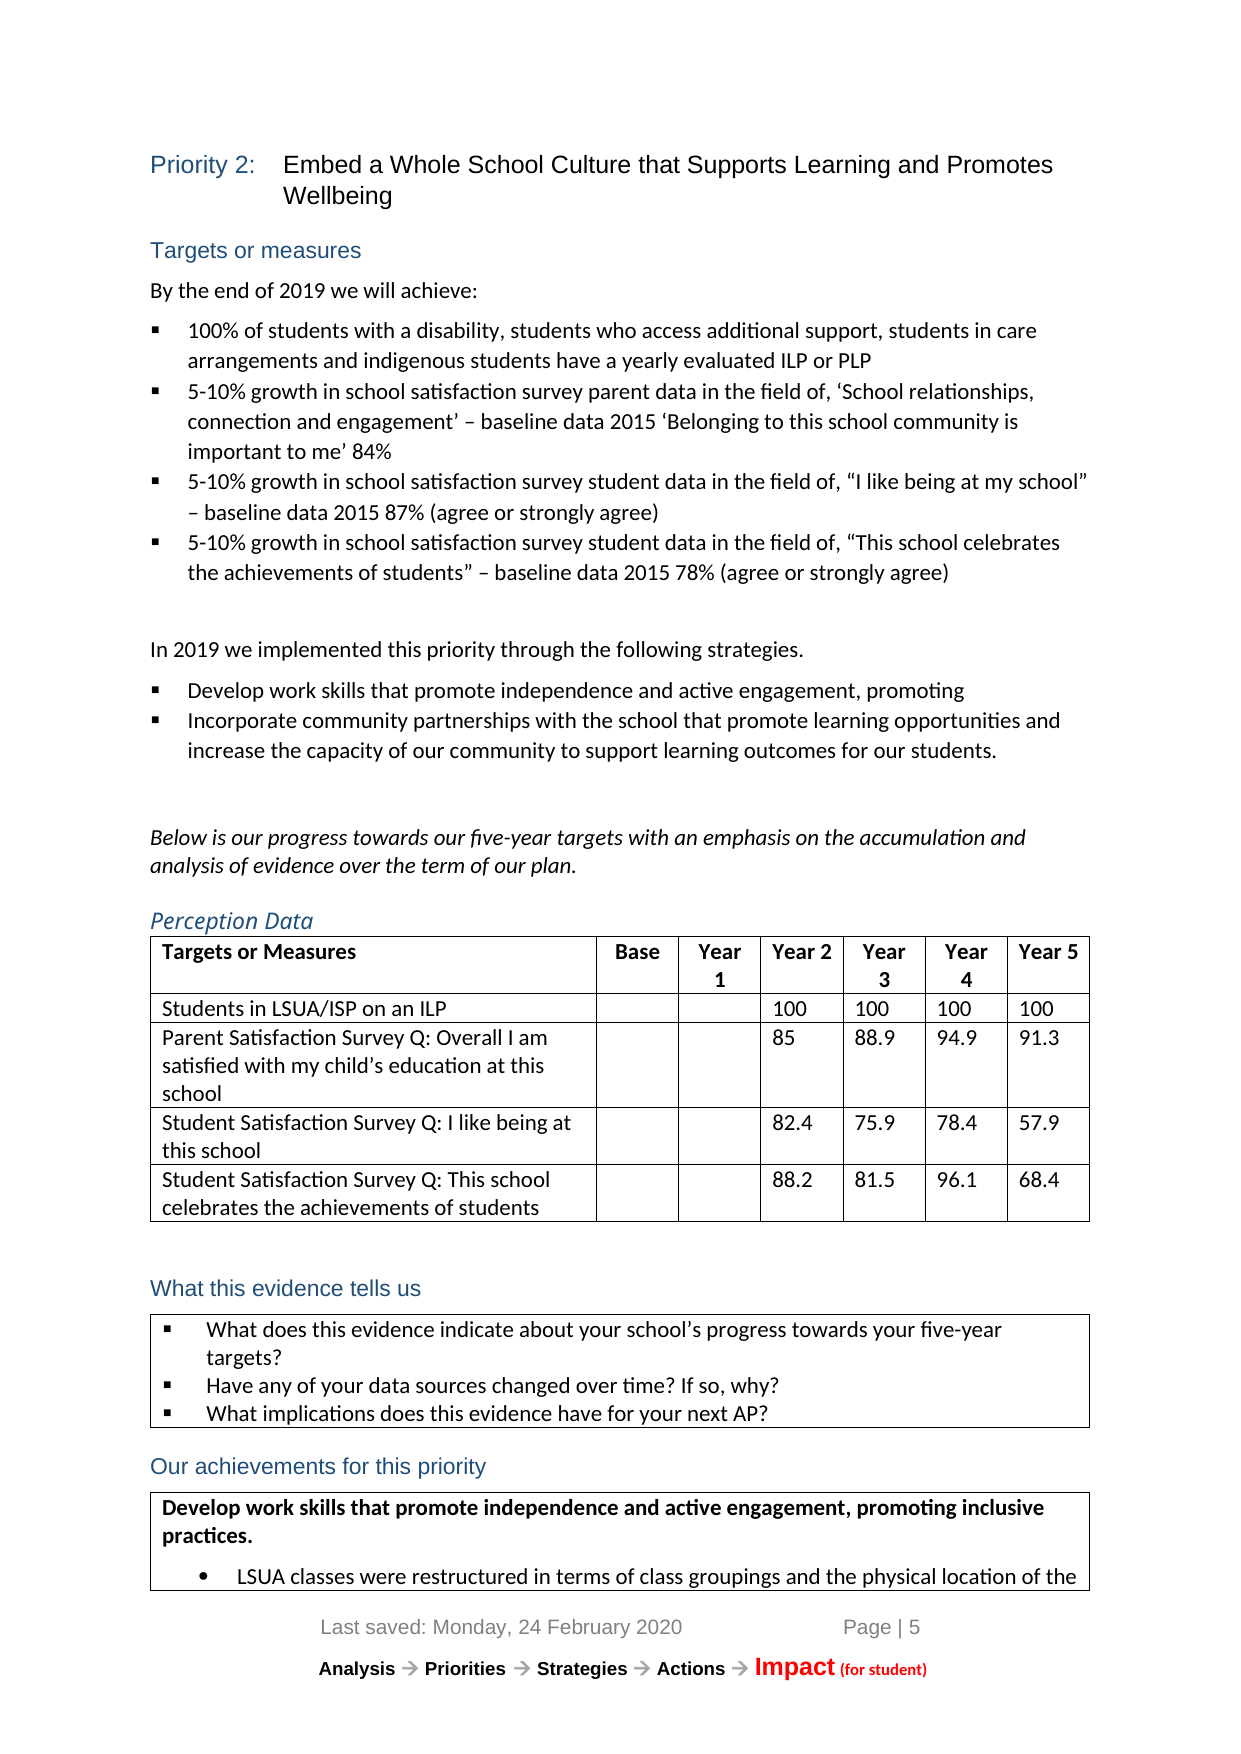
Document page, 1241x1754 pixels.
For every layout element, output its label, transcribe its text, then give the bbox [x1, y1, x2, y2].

table_cell [597, 1023, 678, 1107]
table_cell [597, 1165, 678, 1221]
table_cell 57.9 [1008, 1108, 1089, 1164]
subtitle Perception Data [150, 904, 1090, 936]
table_cell [597, 994, 678, 1022]
list 5-10% growth in school satisfaction survey student data in the field of, “This school celebrates the achievements of students” – baseline data 2015 78% (agree or strongly agree) [150, 528, 1090, 586]
list 5-10% growth in school satisfaction survey parent data in the field of, ‘School relationships, connection and engagement’ – baseline data 2015 ‘Belonging to this school community is important to me’ 84% [150, 377, 1090, 465]
list Develop work skills that promote independence and active engagement, promoting [150, 676, 1090, 704]
table_cell [679, 1023, 760, 1107]
table_cell 75.9 [844, 1108, 925, 1164]
table_cell 100 [1008, 994, 1089, 1022]
table_cell 88.2 [761, 1165, 843, 1221]
table_cell 96.1 [926, 1165, 1007, 1221]
table_cell 82.4 [761, 1108, 843, 1164]
table_header Targets or Measures [151, 937, 596, 993]
list 100% of students with a disability, students who access additional support, students in care arrangements and indigenous students have a yearly evaluated ILP or PLP [150, 316, 1090, 375]
text In 2019 we implemented this priority through the following strategies. [150, 635, 1090, 663]
table_cell 94.9 [926, 1023, 1007, 1107]
table_cell 85 [761, 1023, 843, 1107]
table_cell 91.3 [1008, 1023, 1089, 1107]
subtitle Our achievements for this priority [150, 1453, 1090, 1480]
table_header Year 5 [1008, 937, 1089, 993]
table_cell [597, 1108, 678, 1164]
table_cell Parent Satisfaction Survey Q: Overall I am satisfied with my child’s education at this school [151, 1023, 596, 1107]
table_cell 88.9 [844, 1023, 925, 1107]
table_cell Students in LSUA/ISP on an ILP [151, 994, 596, 1022]
table_cell 78.4 [926, 1108, 1007, 1164]
table_cell Student Satisfaction Survey Q: This school celebrates the achievements of students [151, 1165, 596, 1221]
table_cell 81.5 [844, 1165, 925, 1221]
list Incorporate community partnerships with the school that promote learning opportunities and increase the capacity of our community to support learning outcomes for our students. [150, 706, 1090, 764]
text By the end of 2019 we will achieve: [150, 276, 1090, 304]
text Below is our progress towards our five-year targets with an emphasis on the accumulation and analysis of evidence over the term of our plan. [150, 823, 1090, 879]
table_cell [679, 994, 760, 1022]
table_header Year 1 [679, 937, 760, 993]
table_cell 100 [761, 994, 843, 1022]
subtitle Targets or measures [150, 237, 1090, 263]
table_header Year 4 [926, 937, 1007, 993]
table_cell 68.4 [1008, 1165, 1089, 1221]
table_cell Student Satisfaction Survey Q: I like being at this school [151, 1108, 596, 1164]
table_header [151, 1493, 1089, 1590]
table_header Year 2 [761, 937, 843, 993]
table_header Base [597, 937, 678, 993]
table_header Year 3 [844, 937, 925, 993]
table_cell 100 [844, 994, 925, 1022]
table_header What does this evidence indicate about your school’s progress towards your five-year targets? Have any of your data sources changed over time? If so, why? What implications does this evidence have for your next AP? [151, 1315, 1089, 1427]
table_cell [679, 1108, 760, 1164]
subtitle Priority 2: Embed a Whole School Culture that Supports Learning and Promotes Wellbeing [150, 150, 1090, 210]
table_cell 100 [926, 994, 1007, 1022]
table_cell [679, 1165, 760, 1221]
list 5-10% growth in school satisfaction survey student data in the field of, “I like being at my school” – baseline data 2015 87% (agree or strongly agree) [150, 467, 1090, 526]
subtitle What this evidence tells us [150, 1275, 1090, 1302]
